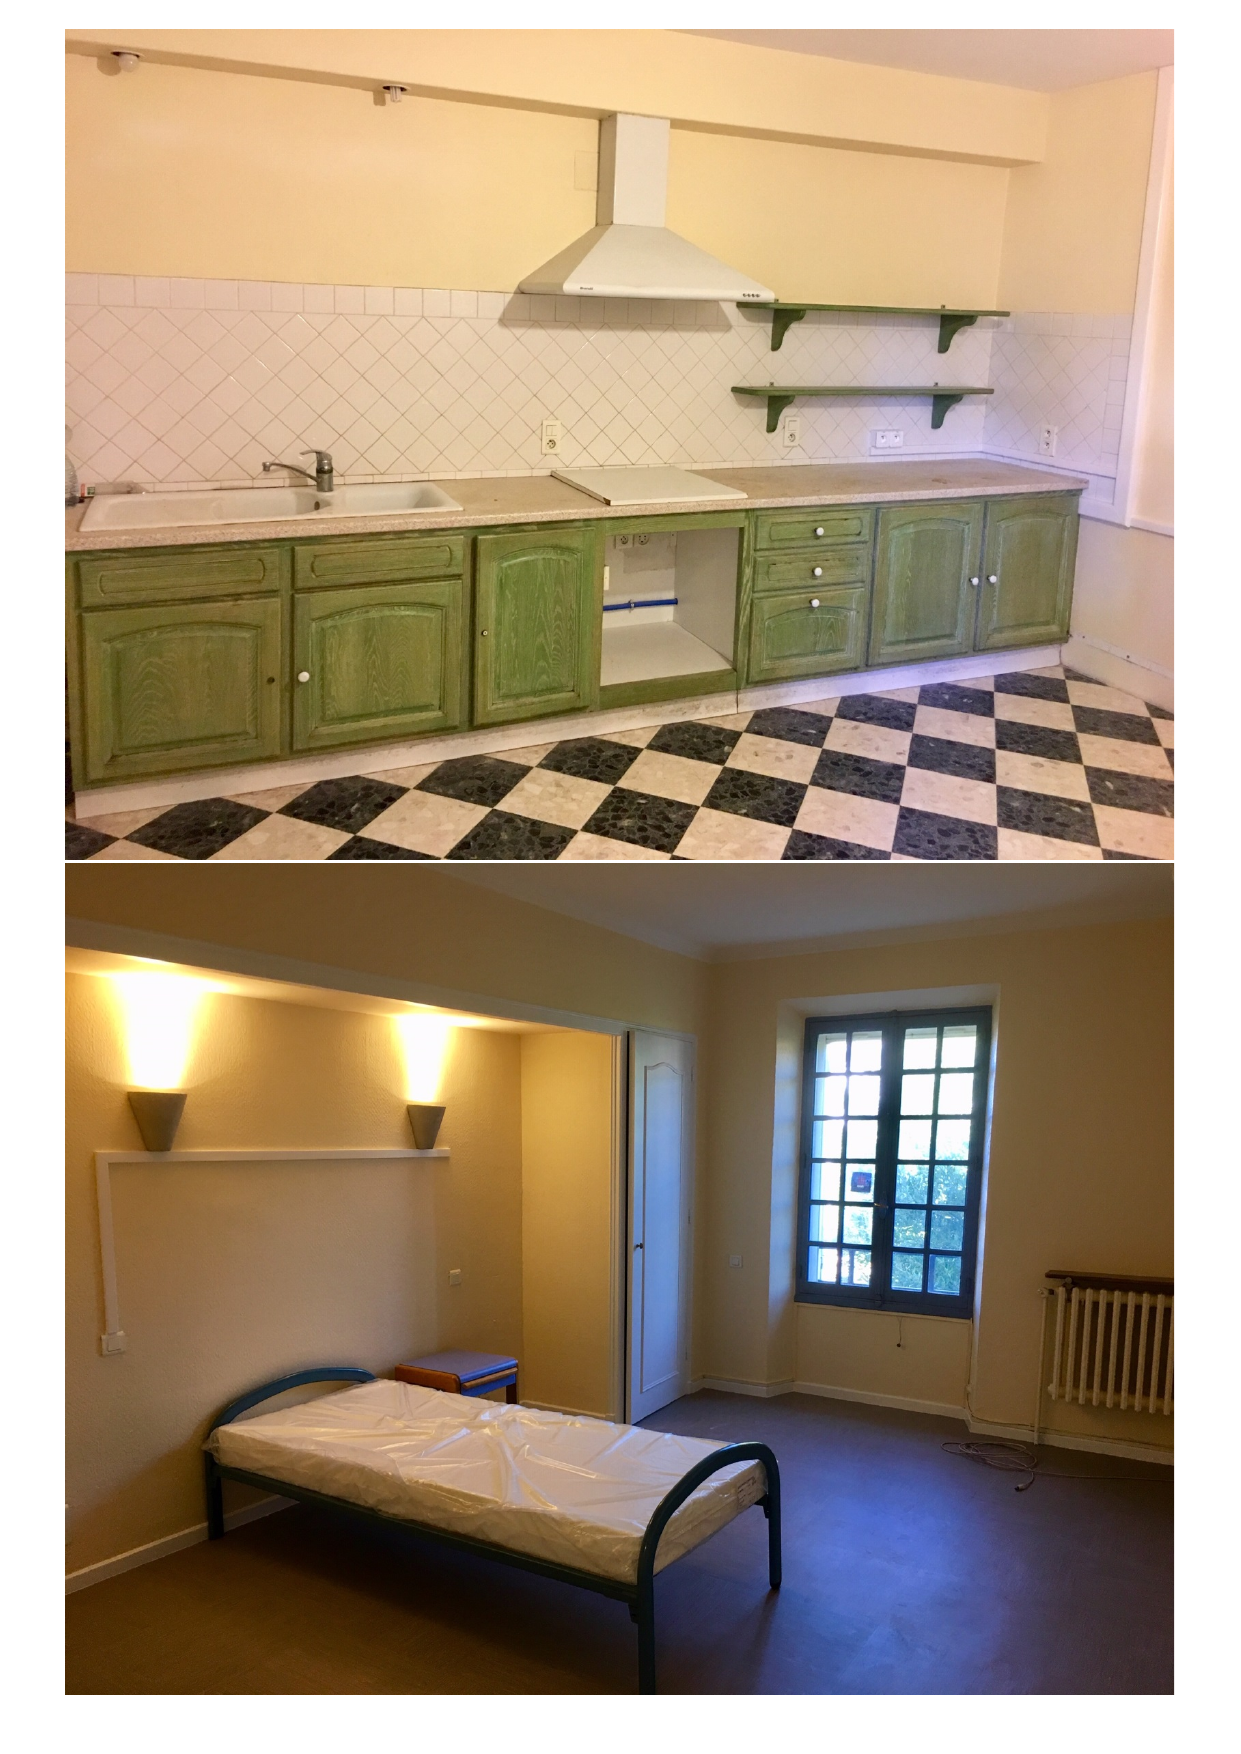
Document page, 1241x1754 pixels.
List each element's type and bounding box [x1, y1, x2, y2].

picture [65, 29, 1175, 860]
picture [65, 863, 1175, 1695]
